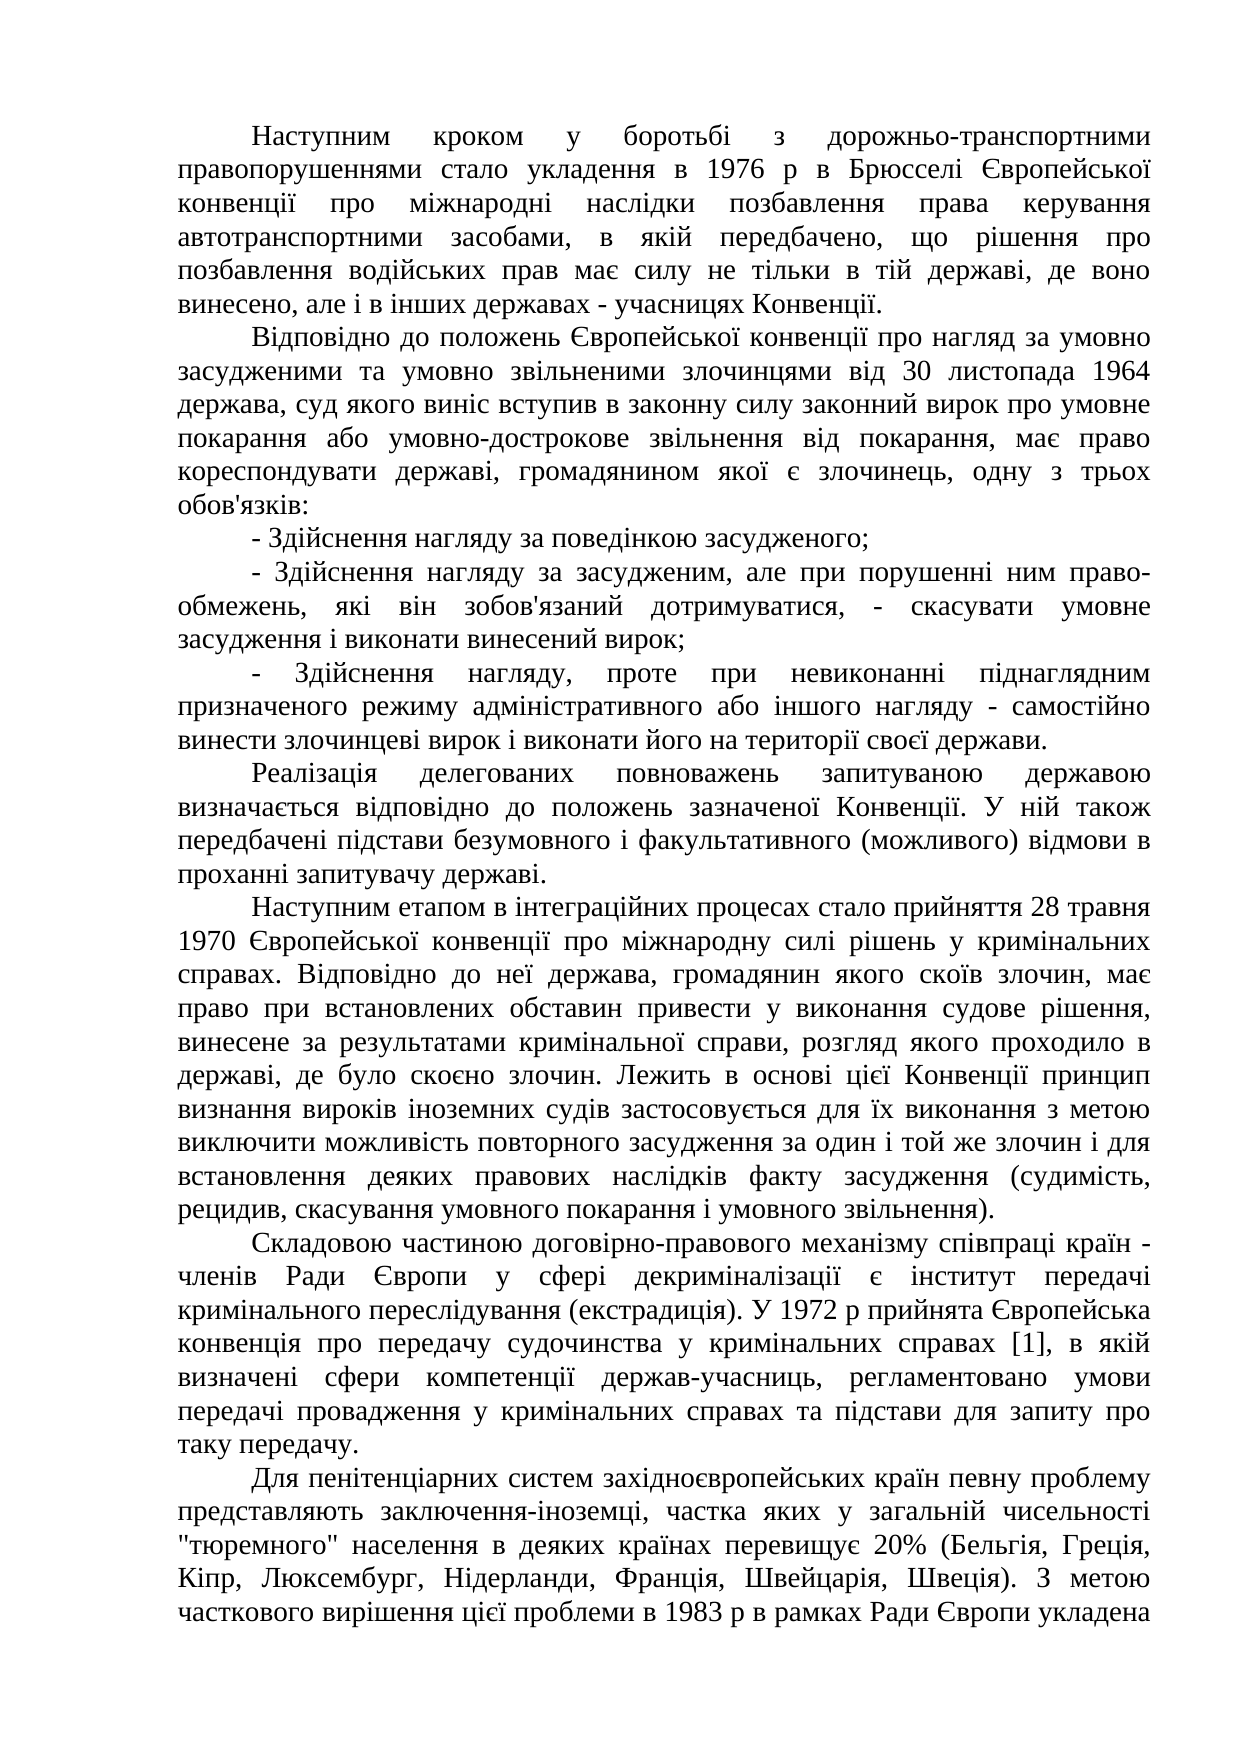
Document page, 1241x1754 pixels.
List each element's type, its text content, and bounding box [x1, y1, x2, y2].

text Відповідно до положень Європейської конвенції про нагляд за умовно засудженими та умовно звільненими злочинцями від 30 листопада 1964 держава, суд якого виніс вступив в законну силу законний вирок про умовне покарання або умовно-дострокове звільнення від покарання, має право кореспондувати державі, громадянином якої є злочинець, одну з трьох обов'язків: [177, 319, 1152, 521]
text - Здійснення нагляду за поведінкою засудженого; [177, 521, 1152, 554]
text Складовою частиною договірно-правового механізму співпраці країн - членів Ради Європи у сфері декриміналізації є інститут передачі кримінального переслідування (екстрадиція). У 1972 р прийнята Європейська конвенція про передачу судочинства у кримінальних справах [1], в якій визначені сфери компетенції держав-учасниць, регламентовано умови передачі провадження у кримінальних справах та підстави для запиту про таку передачу. [177, 1225, 1152, 1460]
text - Здійснення нагляду за засудженим, але при порушенні ним право-обмежень, які він зобов'язаний дотримуватися, - скасувати умовне засудження і виконати винесений вирок; [177, 554, 1152, 655]
text Наступним етапом в інтеграційних процесах стало прийняття 28 травня 1970 Європейської конвенції про міжнародну силі рішень у кримінальних справах. Відповідно до неї держава, громадянин якого скоїв злочин, має право при встановлених обставин привести у виконання судове рішення, винесене за результатами кримінальної справи, розгляд якого проходило в державі, де було скоєно злочин. Лежить в основі цієї Конвенції принцип визнання вироків іноземних судів застосовується для їх виконання з метою виключити можливість повторного засудження за один і той же злочин і для встановлення деяких правових наслідків факту засудження (судимість, рецидив, скасування умовного покарання і умовного звільнення). [177, 889, 1152, 1225]
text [177, 1460, 1152, 1627]
text Реалізація делегованих повноважень запитуваною державою визначається відповідно до положень зазначеної Конвенції. У ній також передбачені підстави безумовного і факультативного (можливого) відмови в проханні запитувачу державі. [177, 755, 1152, 889]
text - Здійснення нагляду, проте при невиконанні піднаглядним призначеного режиму адміністративного або іншого нагляду - самостійно винести злочинцеві вирок і виконати його на території своєї держави. [177, 655, 1152, 755]
text Наступним кроком у боротьбі з дорожньо-транспортними правопорушеннями стало укладення в 1976 р в Брюсселі Європейської конвенції про міжнародні наслідки позбавлення права керування автотранспортними засобами, в якій передбачено, що рішення про позбавлення водійських прав має силу не тільки в тій державі, де воно винесено, але і в інших державах - учасницях Конвенції. [177, 118, 1152, 319]
